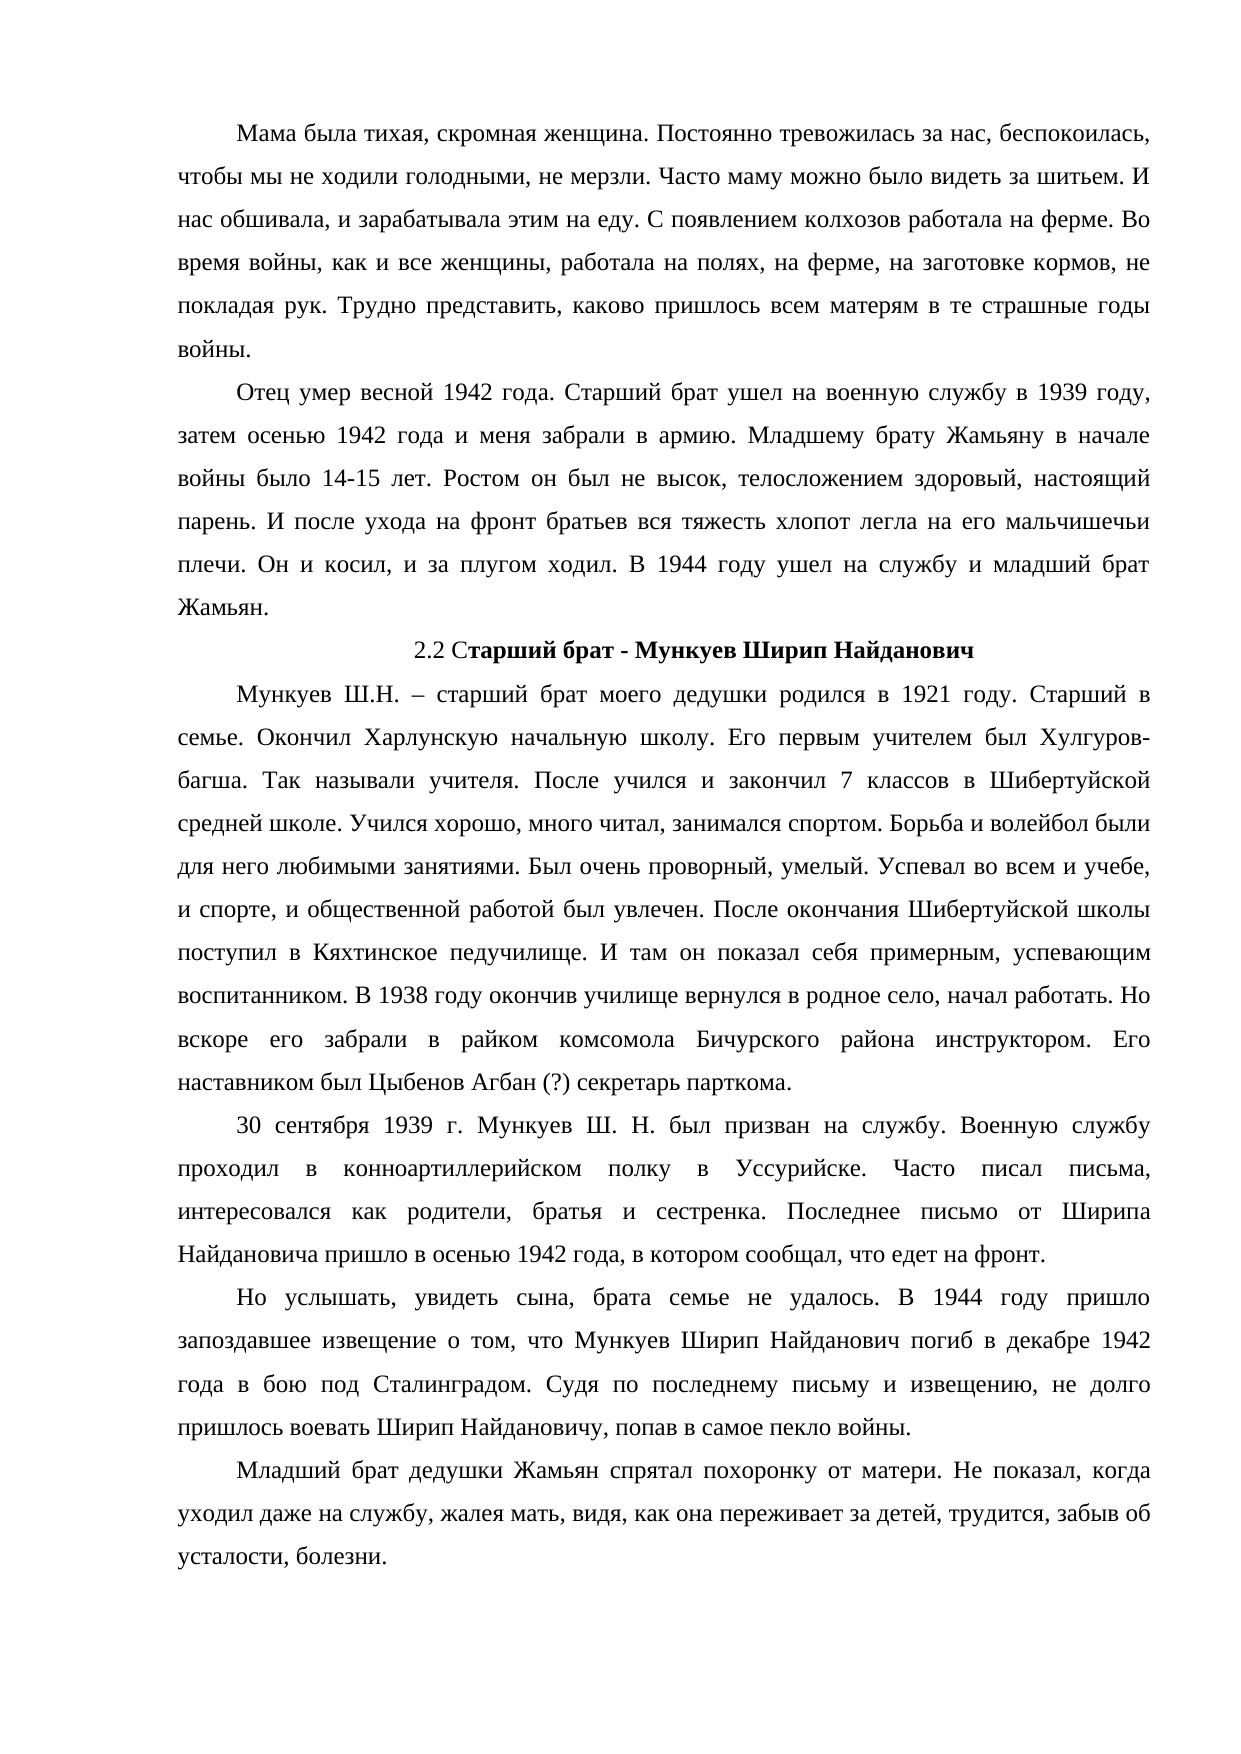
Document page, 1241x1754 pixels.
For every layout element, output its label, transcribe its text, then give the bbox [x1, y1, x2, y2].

text Но услышать, увидеть сына, брата семье не удалось. В 1944 году пришло запоздавшее извещение о том, что Мункуев Ширип Найданович погиб в декабре 1942 года в бою под Сталинградом. Судя по последнему письму и извещению, не долго пришлось воевать Ширип Найдановичу, попав в самое пекло войны. [177, 1282, 1152, 1441]
text Отец умер весной 1942 года. Старший брат ушел на военную службу в 1939 году, затем осенью 1942 года и меня забрали в армию. Младшему брату Жамьяну в начале войны было 14-15 лет. Ростом он был не высок, телосложением здоровый, настоящий парень. И после ухода на фронт братьев вся тяжесть хлопот легла на его мальчишечьи плечи. Он и косил, и за плугом ходил. В 1944 году ушел на службу и младший брат Жамьян. [177, 377, 1152, 621]
text 2.2 Старший брат - Мункуев Ширип Найданович [177, 636, 1152, 664]
text 30 сентября 1939 г. Мункуев Ш. Н. был призван на службу. Военную службу проходил в конноартиллерийском полку в Уссурийске. Часто писал письма, интересовался как родители, братья и сестренка. Последнее письмо от Ширипа Найдановича пришло в осенью 1942 года, в котором сообщал, что едет на фронт. [177, 1110, 1152, 1268]
text Мама была тихая, скромная женщина. Постоянно тревожилась за нас, беспокоилась, чтобы мы не ходили голодными, не мерзли. Часто маму можно было видеть за шитьем. И нас обшивала, и зарабатывала этим на еду. С появлением колхозов работала на ферме. Во время войны, как и все женщины, работала на полях, на ферме, на заготовке кормов, не покладая рук. Трудно представить, каково пришлось всем матерям в те страшные годы войны. [177, 118, 1152, 362]
text Мункуев Ш.Н. – старший брат моего дедушки родился в 1921 году. Старший в семье. Окончил Харлунскую начальную школу. Его первым учителем был Хулгуров-багша. Так называли учителя. После учился и закончил 7 классов в Шибертуйской средней школе. Учился хорошо, много читал, занимался спортом. Борьба и волейбол были для него любимыми занятиями. Был очень проворный, умелый. Успевал во всем и учебе, и спорте, и общественной работой был увлечен. После окончания Шибертуйской школы поступил в Кяхтинское педучилище. И там он показал себя примерным, успевающим воспитанником. В 1938 году окончив училище вернулся в родное село, начал работать. Но вскоре его забрали в райком комсомола Бичурского района инструктором. Его наставником был Цыбенов Агбан (?) секретарь парткома. [177, 679, 1152, 1096]
text Младший брат дедушки Жамьян спрятал похоронку от матери. Не показал, когда уходил даже на службу, жалея мать, видя, как она переживает за детей, трудится, забыв об усталости, болезни. [177, 1455, 1152, 1570]
